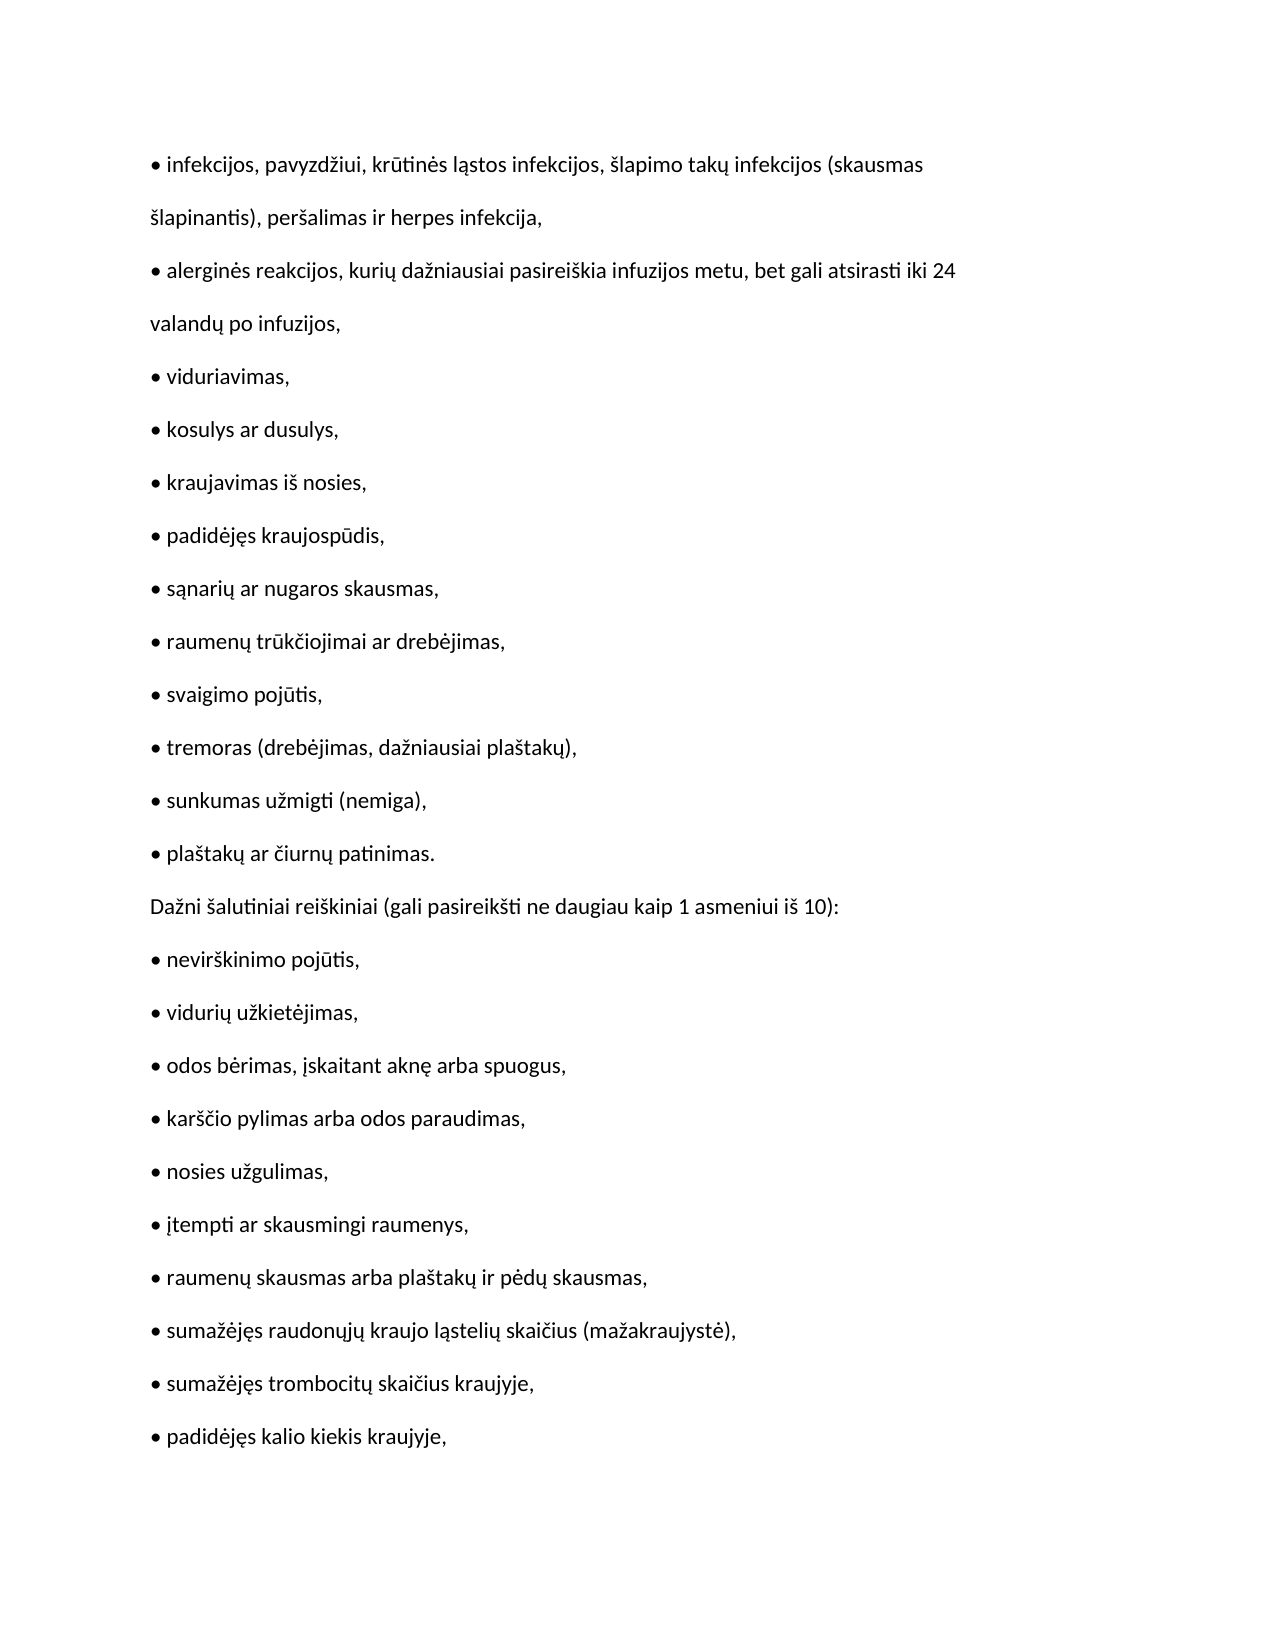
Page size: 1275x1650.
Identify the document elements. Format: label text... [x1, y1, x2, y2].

text • sąnarių ar nugaros skausmas, [150, 574, 1125, 602]
text • nevirškinimo pojūtis, [150, 945, 1125, 973]
text • padidėjęs kraujospūdis, [150, 521, 1125, 549]
text • sunkumas užmigti (nemiga), [150, 786, 1125, 814]
text šlapinantis), peršalimas ir herpes infekcija, [150, 203, 1125, 231]
text • sumažėjęs trombocitų skaičius kraujyje, [150, 1369, 1125, 1397]
text • svaigimo pojūtis, [150, 680, 1125, 708]
text • kraujavimas iš nosies, [150, 468, 1125, 496]
text • tremoras (drebėjimas, dažniausiai plaštakų), [150, 733, 1125, 761]
text • alerginės reakcijos, kurių dažniausiai pasireiškia infuzijos metu, bet gali atsirasti iki 24 [150, 256, 1125, 284]
text • viduriavimas, [150, 362, 1125, 390]
text • įtempti ar skausmingi raumenys, [150, 1210, 1125, 1238]
text • nosies užgulimas, [150, 1157, 1125, 1185]
text Dažni šalutiniai reiškiniai (gali pasireikšti ne daugiau kaip 1 asmeniui iš 10): [150, 892, 1125, 920]
text • odos bėrimas, įskaitant aknę arba spuogus, [150, 1051, 1125, 1079]
text • infekcijos, pavyzdžiui, krūtinės ląstos infekcijos, šlapimo takų infekcijos (skausmas [150, 150, 1125, 178]
text • kosulys ar dusulys, [150, 415, 1125, 443]
text • raumenų trūkčiojimai ar drebėjimas, [150, 627, 1125, 655]
text • karščio pylimas arba odos paraudimas, [150, 1104, 1125, 1132]
text valandų po infuzijos, [150, 309, 1125, 337]
text • vidurių užkietėjimas, [150, 998, 1125, 1026]
text • raumenų skausmas arba plaštakų ir pėdų skausmas, [150, 1263, 1125, 1291]
text • sumažėjęs raudonųjų kraujo ląstelių skaičius (mažakraujystė), [150, 1316, 1125, 1344]
text • plaštakų ar čiurnų patinimas. [150, 839, 1125, 867]
text • padidėjęs kalio kiekis kraujyje, [150, 1422, 1125, 1451]
